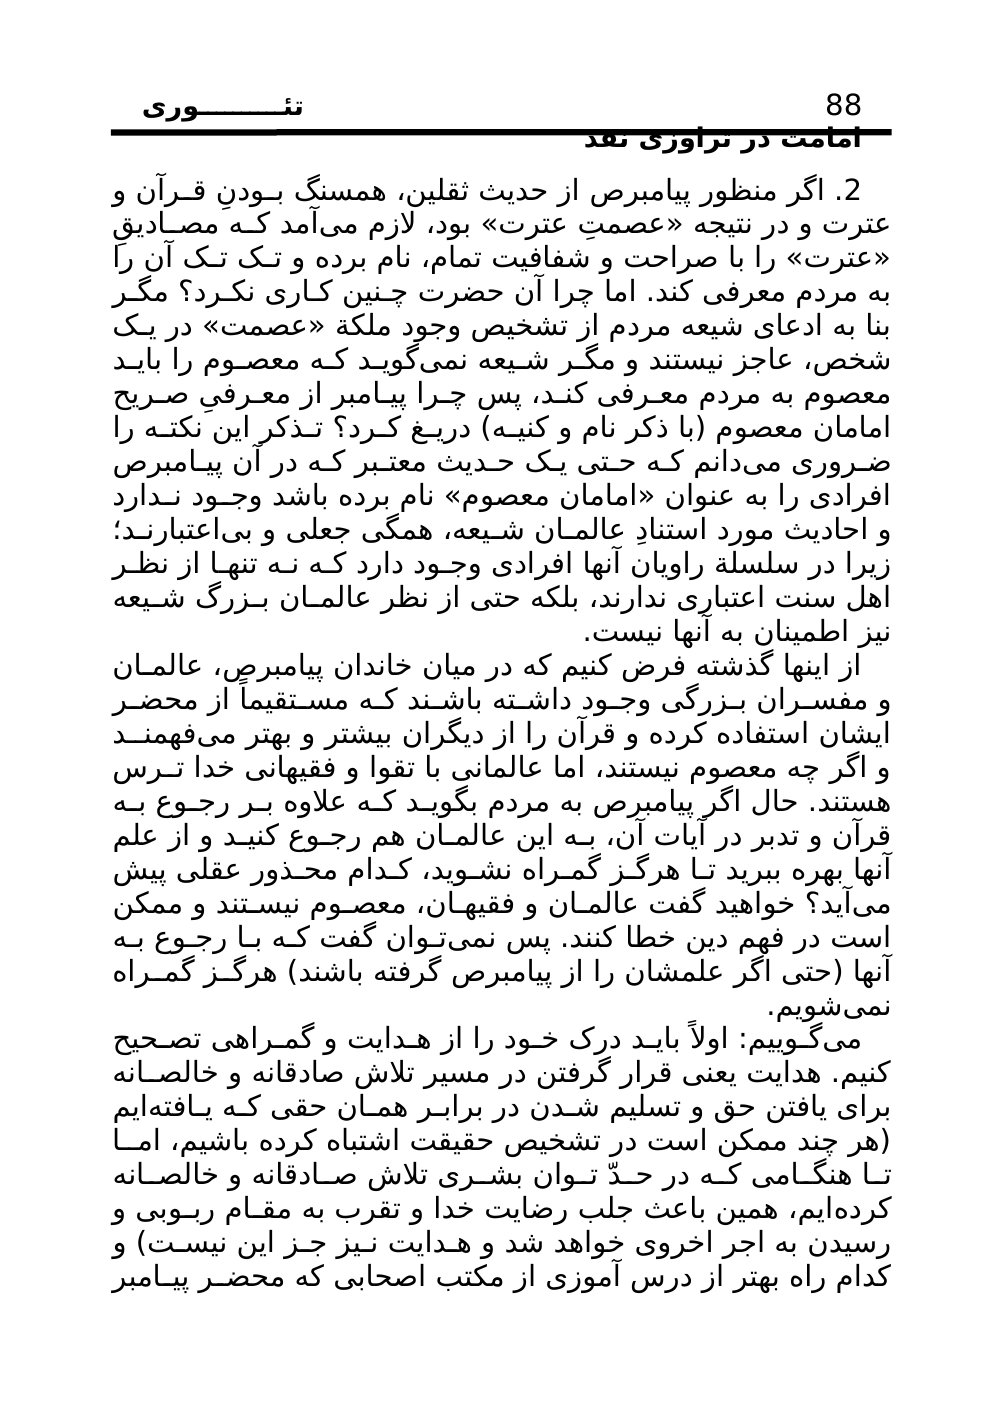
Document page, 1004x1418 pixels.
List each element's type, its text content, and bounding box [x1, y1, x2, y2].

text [112, 1022, 892, 1293]
text از اینها گذشته فرض کنیم که در میان خاندان پیامبرص، عالمان و مفسران بزرگی وجود داشته باشند که مستقیماً از محضر ایشان استفاده کرده و قرآن را از دیگران بیشتر و بهتر می‌فهمند و اگر چه معصوم نیستند، اما عالمانی با تقوا و فقیهانی خدا ترس هستند. حال اگر پیامبرص به مردم بگوید که علاوه بر رجوع به قرآن و تدبر در آیات آن، به این عالمان هم رجوع کنید و از علم آنها بهره ببرید تا هرگز گمراه نشوید، کدام محذور عقلی پیش می‌آید؟ خواهید گفت عالمان و فقیهان، معصوم نیستند و ممکن است در فهم دین خطا کنند. پس نمی‌توان گفت که با رجوع به آنها (حتی اگر علمشان را از پیامبرص گرفته باشند) هرگز گمراه نمی‌شویم. [112, 648, 892, 1022]
text 2. اگر منظور پیامبرص از حدیث ثقلین، همسنگ بودنِ قرآن و عترت و در نتیجه «عصمتِ عترت» بود، لازم می‌آمد که مصادیقِ «عترت» را با صراحت و شفافیت تمام، نام برده و تک تک آن را به مردم معرفی کند. اما چرا آن حضرت چنین کاری نکرد؟ مگر بنا به ادعای شیعه مردم از تشخیص وجود ملکة «عصمت» در یک شخص، عاجز نیستند و مگر شیعه نمی‌گوید که معصوم را باید معصوم به مردم معرفی کند، پس چرا پیامبر از معرفیِ صریح امامان معصوم (با ذکر نام و کنیه) دریغ کرد؟ تذکر این نکته را ضروری می‌دانم که حتی یک حدیث معتبر که در آن پیامبرص افرادی را به عنوان «امامان معصوم» نام برده باشد وجود ندارد و احادیث مورد استنادِ عالمان شیعه، همگی جعلی و بی‌اعتبارند؛ زیرا در سلسلة راویان آنها افرادی وجود دارد که نه تنها از نظر اهل سنت اعتباری ندارند، بلکه حتی از نظر عالمان بزرگ شیعه نیز اطمینان به آنها نیست. [112, 173, 892, 648]
